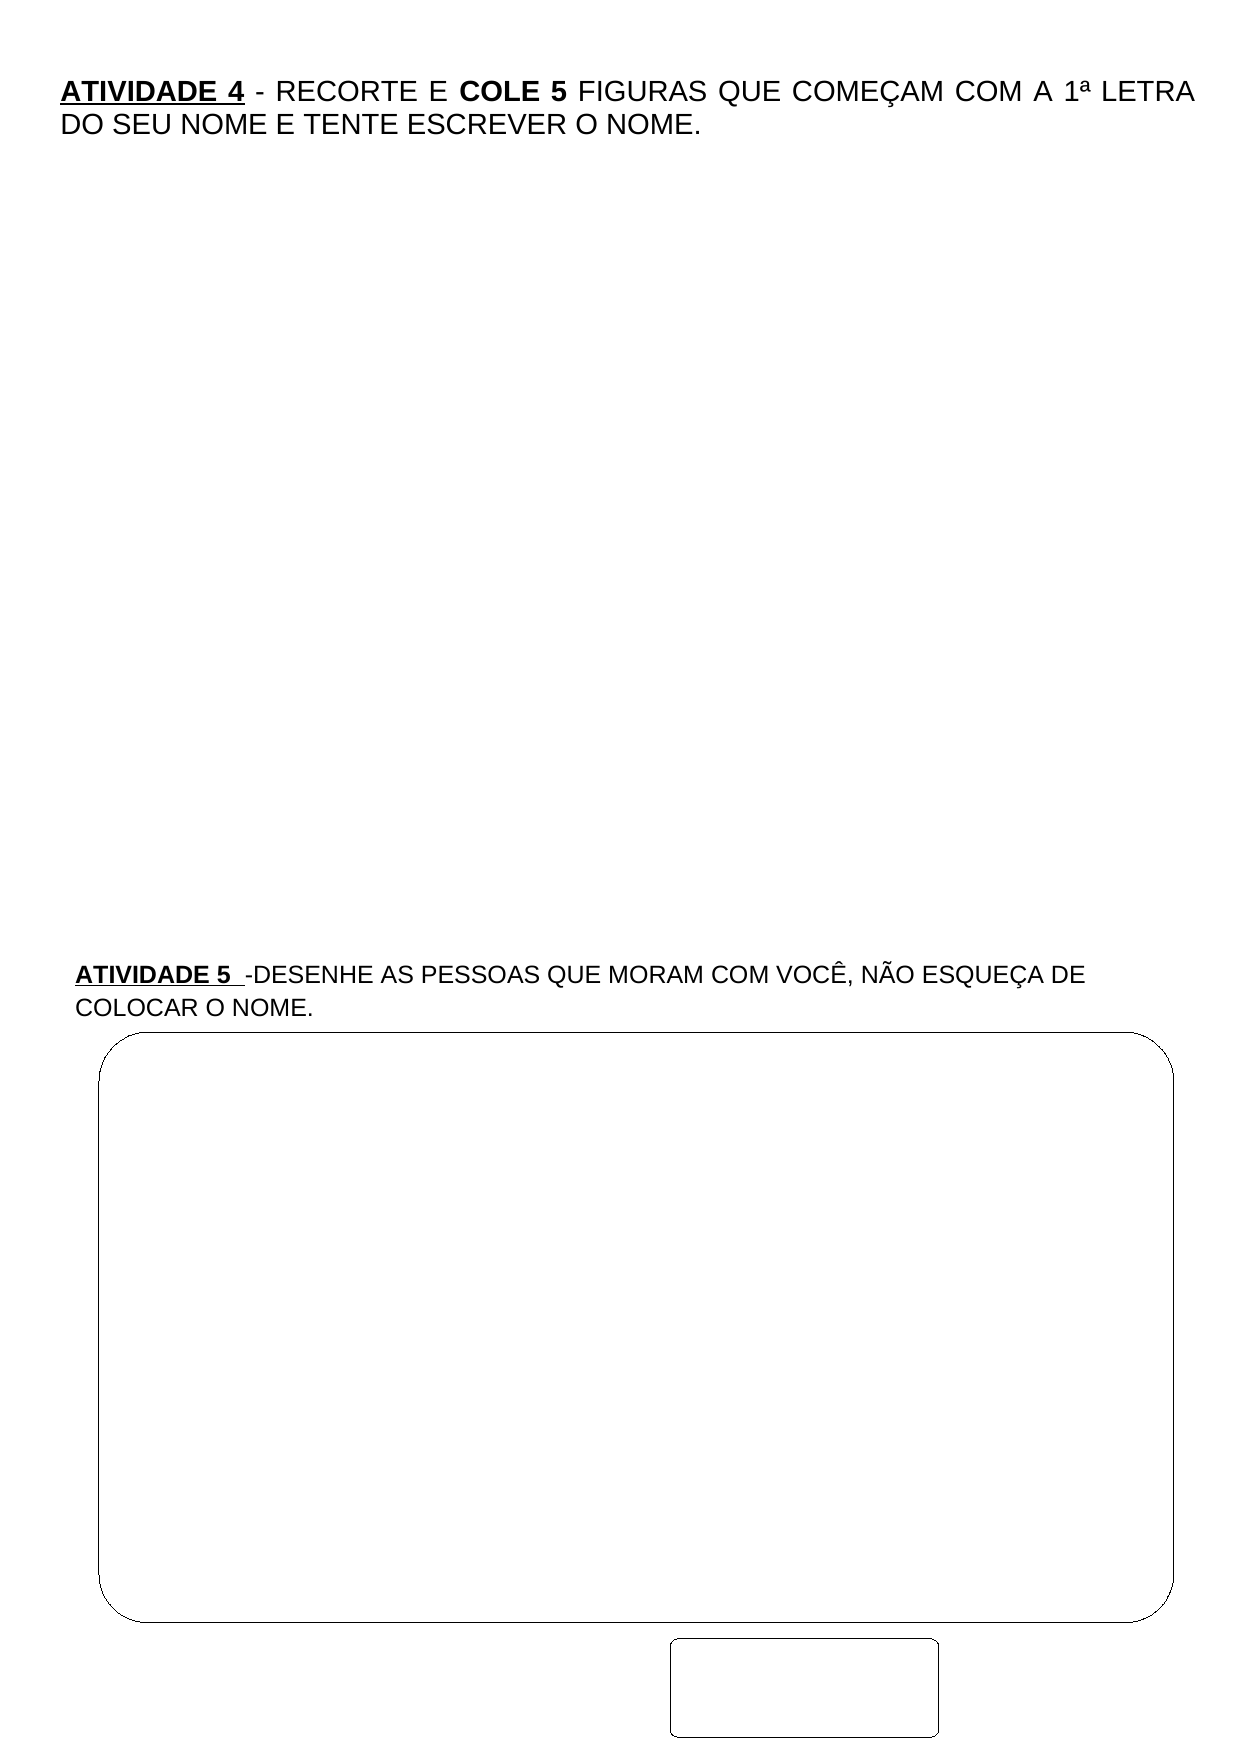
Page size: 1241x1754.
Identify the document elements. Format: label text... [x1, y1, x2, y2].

text ATIVIDADE 5 -DESENHE AS PESSOAS QUE MORAM COM VOCÊ, NÃO ESQUEÇA DE COLOCAR O NOME. [75, 960, 1196, 1022]
list ATIVIDADE 4 - RECORTE E COLE 5 FIGURAS QUE COMEÇAM COM A 1ª LETRA DO SEU NOME E TENTE ESCREVER O NOME. [60, 74, 1196, 141]
